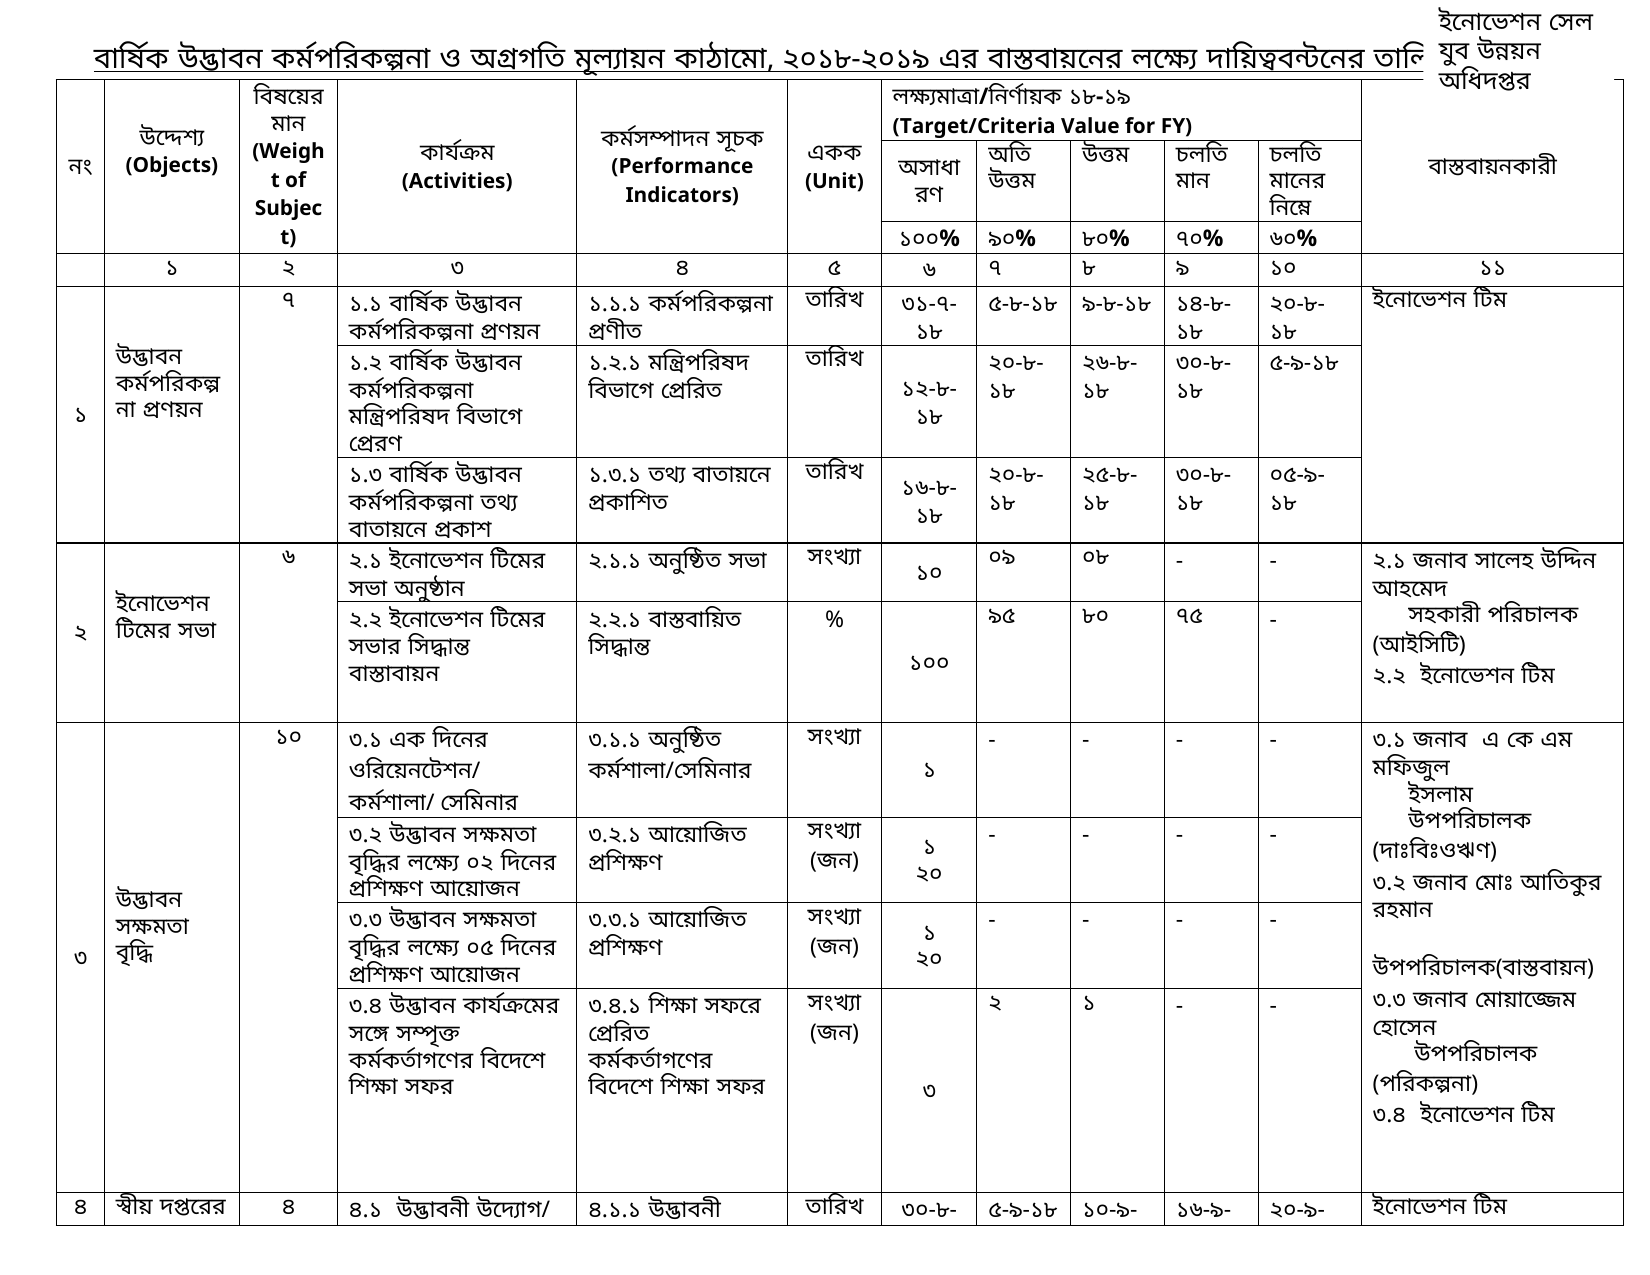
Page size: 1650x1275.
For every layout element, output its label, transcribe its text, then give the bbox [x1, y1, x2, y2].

table_cell ১.৩ বার্ষিক উদ্ভাবন কর্মপরিকল্পনা তথ্য বাতায়নে প্রকাশ [338, 458, 576, 542]
table_cell ২.১ ইনোভেশন টিমের সভা অনুষ্ঠান [338, 544, 576, 601]
table_cell ২.১ জনাব সালেহ উদ্দিন আহমেদ সহকারী পরিচালক (আইসিটি) ২.২ ইনোভেশন টিম [1362, 544, 1623, 722]
table_cell ১ [105, 254, 239, 286]
table_header কর্মসম্পাদন সূচক (Performance Indicators) [577, 80, 787, 253]
table_cell ৩.১ এক দিনের ওরিয়েনটেশন/ কর্মশালা/ সেমিনার [338, 723, 576, 817]
table_cell তারিখ [788, 346, 881, 457]
table_header নং [57, 80, 104, 253]
text বার্ষিক উদ্ভাবন কর্মপরিকল্পনা ও অগ্রগতি মূল্যায়ন কাঠামো, ২০১৮-২০১৯ এর বাস্তবায়নের লক্ষ্যে দায়িত্ববন্টনের তালিকা [56, 37, 1423, 77]
table_cell - [1259, 989, 1361, 1192]
table_cell ৩ [338, 254, 576, 286]
table_cell ১০০ [882, 602, 976, 722]
table_cell উদ্ভাবন সক্ষমতা বৃদ্ধি [105, 723, 239, 1192]
table_cell ৭ [977, 254, 1070, 286]
table_cell সংখ্যা [788, 723, 881, 817]
table_cell ৭৫ [1165, 602, 1258, 722]
table_cell ১ [882, 723, 976, 817]
table_cell ৯ [1165, 254, 1258, 286]
table_cell [57, 254, 104, 286]
table_cell ০৯ [977, 544, 1070, 601]
table_cell ১ [1071, 989, 1164, 1192]
table_cell ১ ২০ [882, 818, 976, 902]
table_cell ১৪-৮-১৮ [1165, 287, 1258, 344]
table_cell ১৬-৮-১৮ [882, 458, 976, 542]
table_cell - [977, 723, 1070, 817]
table_cell ৬ [882, 254, 976, 286]
table_cell ১০ [240, 723, 337, 1192]
table_cell সংখ্যা (জন) [788, 989, 881, 1192]
table_cell ০৫-৯-১৮ [1259, 458, 1361, 542]
table_cell চলতি মান [1165, 141, 1258, 221]
table_cell - [1259, 903, 1361, 988]
table_cell ২ [240, 254, 337, 286]
table_cell সংখ্যা [788, 544, 881, 601]
table_cell ৩০-৮-১৮ [1165, 346, 1258, 457]
table_cell - [1259, 818, 1361, 902]
table_cell % [788, 602, 881, 722]
table_cell চলতি মানের নিম্নে [1259, 141, 1361, 221]
table_cell অসাধারণ [882, 141, 976, 221]
table_cell ১.২ বার্ষিক উদ্ভাবন কর্মপরিকল্পনা মন্ত্রিপরিষদ বিভাগে প্রেরণ [338, 346, 576, 457]
table_cell ৪.১.১ উদ্ভাবনী উদ্যোগের তালিকা প্রাকাশিত [577, 1193, 787, 1224]
table_cell ৩ [882, 989, 976, 1192]
table_cell ০৮ [1071, 544, 1164, 601]
table_cell ৭ [240, 287, 337, 542]
table_cell ১.১ বার্ষিক উদ্ভাবন কর্মপরিকল্পনা প্রণয়ন [338, 287, 576, 344]
table_cell ৩১-৭-১৮ [882, 287, 976, 344]
table_cell ৫ [788, 254, 881, 286]
table_cell ২০-৮-১৮ [977, 346, 1070, 457]
table_cell ৫-৯-১৮ [977, 1193, 1070, 1224]
table_cell ১২-৮-১৮ [882, 346, 976, 457]
table_cell ২৬-৮-১৮ [1071, 346, 1164, 457]
table_cell ৫-৮-১৮ [977, 287, 1070, 344]
table_cell ২০-৯-১৮ [1259, 1193, 1361, 1224]
table_cell ১০০% [882, 222, 976, 253]
table_cell ২০-৮-১৮ [977, 458, 1070, 542]
table_cell ৭০% [1165, 222, 1258, 253]
table_cell ৫-৯-১৮ [1259, 346, 1361, 457]
table_cell ৩ [57, 723, 104, 1192]
table_cell ১ ২০ [882, 903, 976, 988]
table_cell - [1071, 818, 1164, 902]
table_cell অতি উত্তম [977, 141, 1070, 221]
table_cell ১.১.১ কর্মপরিকল্পনা প্রণীত [577, 287, 787, 344]
table_cell ৪.১ উদ্ভাবনী উদ্যোগ/ ধারণা আহবান এবং প্রাপ্ত উদ্ভাবনী ধারণাগুলো যাচাই-বাছাইপূর্বক তালিকা প্রকাশ [338, 1193, 576, 1224]
table_cell - [1259, 602, 1361, 722]
table_cell - [1071, 903, 1164, 988]
table_header লক্ষ্যমাত্রা/নির্ণায়ক ১৮-১৯ (Target/Criteria Value for FY) [882, 80, 1361, 140]
table_cell ২ [977, 989, 1070, 1192]
table_cell - [1165, 818, 1258, 902]
table_cell ৩.৩.১ আয়োজিত প্রশিক্ষণ [577, 903, 787, 988]
table_cell ৬০% [1259, 222, 1361, 253]
table_cell ২.২.১ বাস্তবায়িত সিদ্ধান্ত [577, 602, 787, 722]
table_cell ৪ [57, 1193, 104, 1224]
table_cell ১১ [1362, 254, 1623, 286]
table_cell - [1071, 723, 1164, 817]
table_cell ৮০ [1071, 602, 1164, 722]
table_cell ২ [57, 544, 104, 722]
table_cell ১০ [882, 544, 976, 601]
table_cell ৮ [1071, 254, 1164, 286]
table_cell ৯০% [977, 222, 1070, 253]
table_cell - [977, 903, 1070, 988]
table_cell ৩.৩ উদ্ভাবন সক্ষমতা বৃদ্ধির লক্ষ্যে ০৫ দিনের প্রশিক্ষণ আয়োজন [338, 903, 576, 988]
table_header একক (Unit) [788, 80, 881, 253]
table_cell - [1259, 723, 1361, 817]
table_cell ইনোভেশন টিম [1362, 287, 1623, 542]
table_cell ৩.২.১ আয়োজিত প্রশিক্ষণ [577, 818, 787, 902]
table_cell তারিখ [788, 1193, 881, 1224]
table_cell উত্তম [1071, 141, 1164, 221]
table_header কার্যক্রম (Activities) [338, 80, 576, 253]
table_cell সংখ্যা (জন) [788, 818, 881, 902]
table_cell ২০-৮-১৮ [1259, 287, 1361, 344]
table_cell ৩.১ জনাব এ কে এম মফিজুল ইসলাম উপপরিচালক (দাঃবিঃওঋণ) ৩.২ জনাব মোঃ আতিকুর রহমান উপপরিচালক(বাস্তবায়ন) ৩.৩ জনাব মোয়াজ্জেম হোসেন উপপরিচালক (পরিকল্পনা) ৩.৪ ইনোভেশন টিম [1362, 723, 1623, 1192]
table_cell - [1259, 544, 1361, 601]
table_cell ৩.১.১ অনুষ্ঠিত কর্মশালা/সেমিনার [577, 723, 787, 817]
table_cell ১ [57, 287, 104, 542]
table_cell সংখ্যা (জন) [788, 903, 881, 988]
table_cell ১.৩.১ তথ্য বাতায়নে প্রকাশিত [577, 458, 787, 542]
table_cell - [1165, 544, 1258, 601]
table_cell ৩০-৮-১৮ [1165, 458, 1258, 542]
table_cell - [1165, 903, 1258, 988]
table_header বাস্তবায়নকারী [1362, 80, 1623, 253]
table_cell ৯৫ [977, 602, 1070, 722]
table_cell ৩.২ উদ্ভাবন সক্ষমতা বৃদ্ধির লক্ষ্যে ০২ দিনের প্রশিক্ষণ আয়োজন [338, 818, 576, 902]
table_cell ২৫-৮-১৮ [1071, 458, 1164, 542]
table_cell ৪ [240, 1193, 337, 1224]
table_cell - [977, 818, 1070, 902]
table_cell ৯-৮-১৮ [1071, 287, 1164, 344]
table_cell - [1165, 723, 1258, 817]
table_cell ১.২.১ মন্ত্রিপরিষদ বিভাগে প্রেরিত [577, 346, 787, 457]
table_header উদ্দেশ্য (Objects) [105, 80, 239, 253]
table_cell ১০-৯-১৮ [1071, 1193, 1164, 1224]
table_cell ৩০-৮-১৮ [882, 1193, 976, 1224]
table_cell ৬ [240, 544, 337, 722]
table_cell ২.২ ইনোভেশন টিমের সভার সিদ্ধান্ত বাস্তাবায়ন [338, 602, 576, 722]
table_cell ১৬-৯-১৮ [1165, 1193, 1258, 1224]
table_cell ৪ [577, 254, 787, 286]
table_cell ৩.৪.১ শিক্ষা সফরে প্রেরিত কর্মকর্তাগণের বিদেশে শিক্ষা সফর [577, 989, 787, 1192]
table_cell ইনোভেশন টিম [1362, 1193, 1623, 1224]
table_cell তারিখ [788, 287, 881, 344]
table_cell ২.১.১ অনুষ্ঠিত সভা [577, 544, 787, 601]
table_cell ইনোভেশন টিমের সভা [105, 544, 239, 722]
table_cell - [1165, 989, 1258, 1192]
table_cell ১০ [1259, 254, 1361, 286]
table_cell উদ্ভাবন কর্মপরিকল্পনা প্রণয়ন [105, 287, 239, 542]
table_cell ৩.৪ উদ্ভাবন কার্যক্রমের সঙ্গে সম্পৃক্ত কর্মকর্তাগণের বিদেশে শিক্ষা সফর [338, 989, 576, 1192]
table_cell তারিখ [788, 458, 881, 542]
table_cell ৮০% [1071, 222, 1164, 253]
table_header বিষয়ের মান (Weight of Subject) [240, 80, 337, 253]
